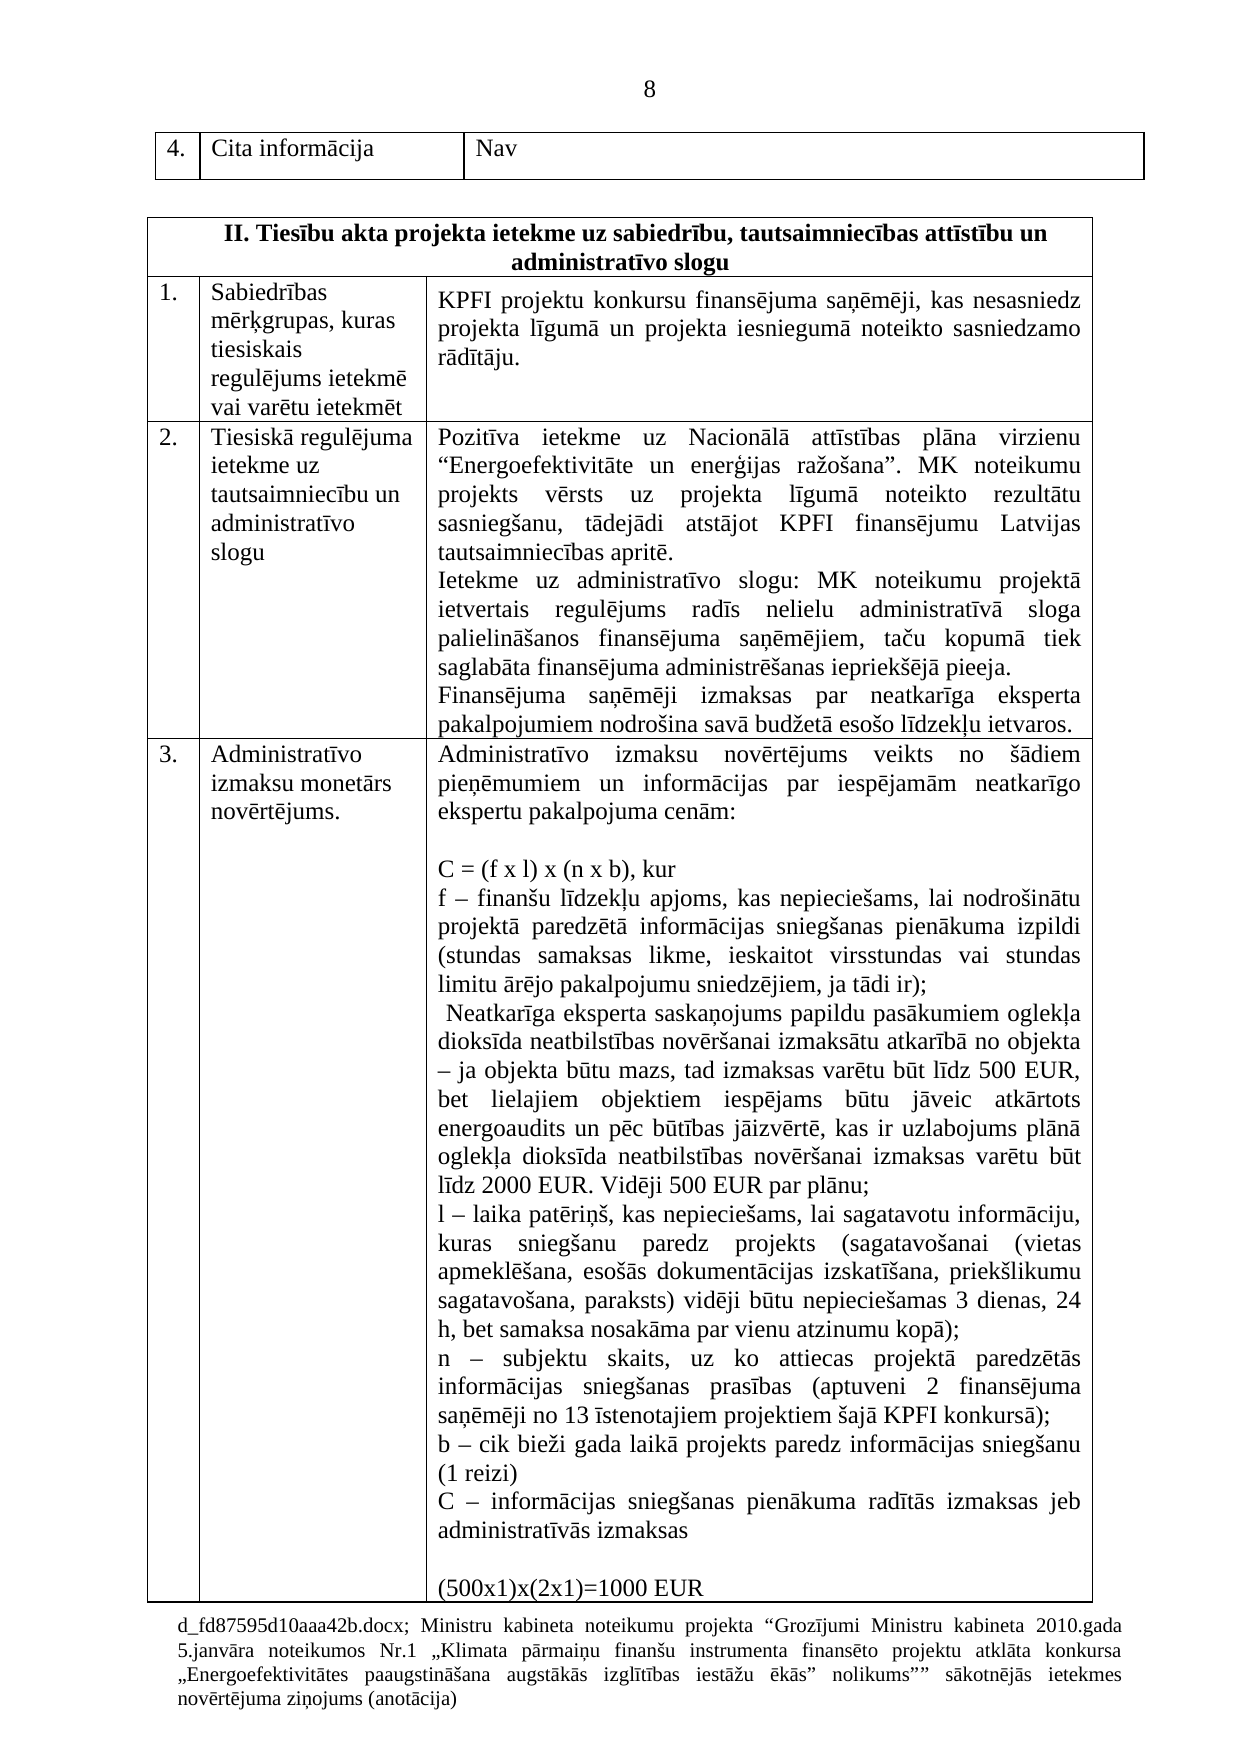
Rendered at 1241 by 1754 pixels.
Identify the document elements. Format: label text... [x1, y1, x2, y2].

table_cell Tiesiskā regulējuma ietekme uz tautsaimniecību un administratīvo slogu [200, 422, 426, 738]
table_cell Pozitīva ietekme uz Nacionālā attīstības plāna virzienu “Energoefektivitāte un enerģijas ražošana”. MK noteikumu projekts vērsts uz projekta līgumā noteikto rezultātu sasniegšanu, tādejādi atstājot KPFI finansējumu Latvijas tautsaimniecības apritē. Ietekme uz administratīvo slogu: MK noteikumu projektā ietvertais regulējums radīs nelielu administratīvā sloga palielināšanos finansējuma saņēmējiem, taču kopumā tiek saglabāta finansējuma administrēšanas iepriekšējā pieeja. Finansējuma saņēmēji izmaksas par neatkarīga eksperta pakalpojumiem nodrošina savā budžetā esošo līdzekļu ietvaros. [427, 422, 1092, 738]
table_cell 2. [148, 422, 199, 738]
table_cell Sabiedrības mērķgrupas, kuras tiesiskais regulējums ietekmē vai varētu ietekmēt [200, 277, 426, 421]
table_cell KPFI projektu konkursu finansējuma saņēmēji, kas nesasniedz projekta līgumā un projekta iesniegumā noteikto sasniedzamo rādītāju. [427, 277, 1092, 421]
table_cell Cita informācija [201, 133, 463, 179]
table_cell 4. [156, 133, 199, 179]
table_cell Nav [465, 133, 1143, 179]
table_header II. Tiesību akta projekta ietekme uz sabiedrību, tautsaimniecības attīstību un administratīvo slogu [148, 218, 1092, 276]
table_cell 3. [148, 739, 199, 1601]
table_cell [200, 739, 426, 1601]
table_cell 1. [148, 277, 199, 421]
